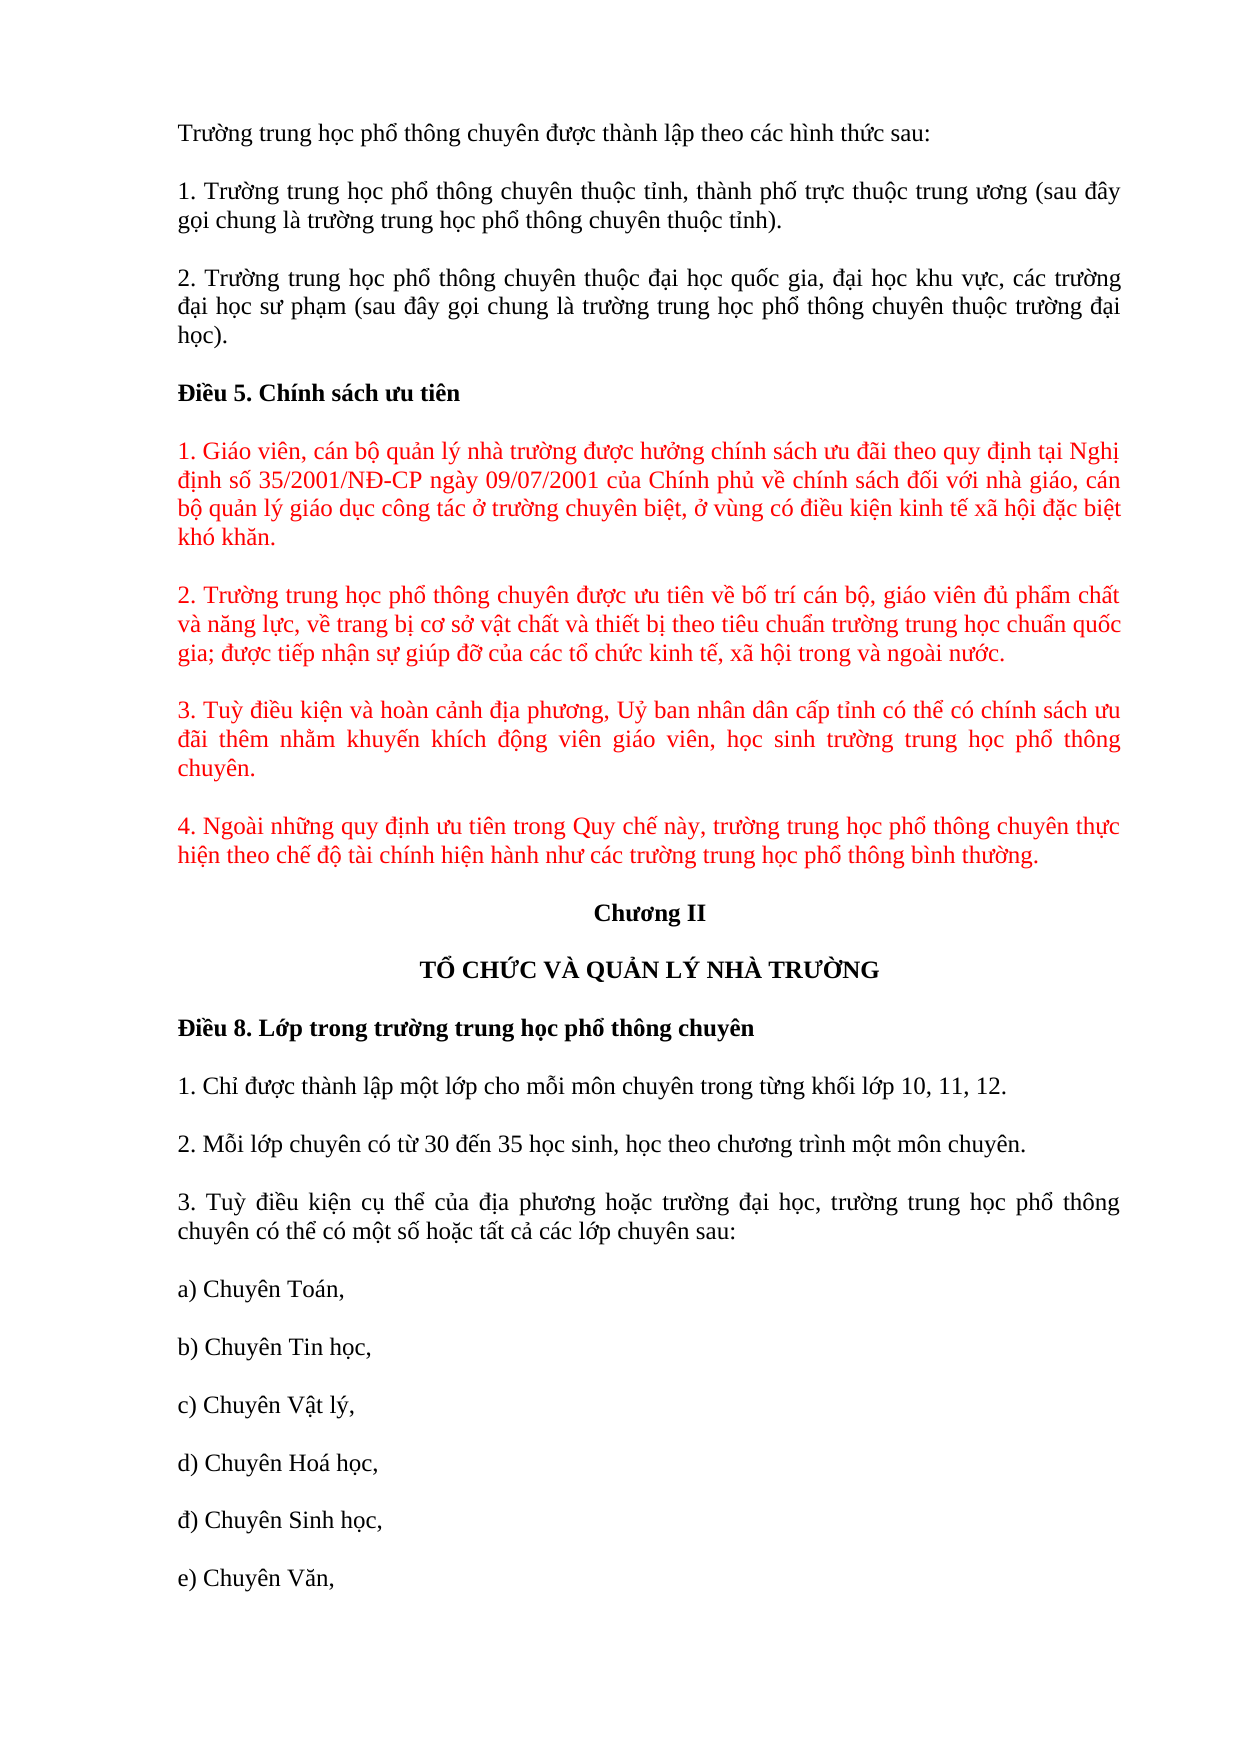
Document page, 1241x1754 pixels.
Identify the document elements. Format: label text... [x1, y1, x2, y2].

text 4. Ngoài những quy định ưu tiên trong Quy chế này, trường trung học phổ thông chuyên thực hiện theo chế độ tài chính hiện hành như các trường trung học phổ thông bình thường. [177, 811, 1122, 868]
text c) Chuyên Vật lý, [177, 1390, 1122, 1418]
text 2. Trường trung học phổ thông chuyên thuộc đại học quốc gia, đại học khu vực, các trường đại học sư phạm (sau đây gọi chung là trường trung học phổ thông chuyên thuộc trường đại học). [177, 263, 1122, 349]
text đ) Chuyên Sinh học, [177, 1506, 1122, 1534]
text 3. Tuỳ điều kiện và hoàn cảnh địa phương, Uỷ ban nhân dân cấp tỉnh có thể có chính sách ưu đãi thêm nhằm khuyến khích động viên giáo viên, học sinh trường trung học phổ thông chuyên. [177, 696, 1122, 782]
text 3. Tuỳ điều kiện cụ thể của địa phương hoặc trường đại học, trường trung học phổ thông chuyên có thể có một số hoặc tất cả các lớp chuyên sau: [177, 1187, 1122, 1245]
text b) Chuyên Tin học, [177, 1332, 1122, 1361]
text 2. Trường trung học phổ thông chuyên được ưu tiên về bố trí cán bộ, giáo viên đủ phẩm chất và năng lực, về trang bị cơ sở vật chất và thiết bị theo tiêu chuẩn trường trung học chuẩn quốc gia; được tiếp nhận sự giúp đỡ của các tổ chức kinh tế, xã hội trong và ngoài nước. [177, 580, 1122, 666]
text e) Chuyên Văn, [177, 1563, 1122, 1592]
text Chương II [177, 898, 1122, 926]
text TỔ CHỨC VÀ QUẢN LÝ NHÀ TRƯỜNG [177, 956, 1122, 984]
text 1. Chỉ được thành lập một lớp cho mỗi môn chuyên trong từng khối lớp 10, 11, 12. [177, 1071, 1122, 1100]
text Điều 5. Chính sách ưu tiên [177, 378, 1122, 407]
text a) Chuyên Toán, [177, 1274, 1122, 1303]
text 2. Mỗi lớp chuyên có từ 30 đến 35 học sinh, học theo chương trình một môn chuyên. [177, 1129, 1122, 1158]
text 1. Giáo viên, cán bộ quản lý nhà trường được hưởng chính sách ưu đãi theo quy định tại Nghị định số 35/2001/NĐ-CP ngày 09/07/2001 của Chính phủ về chính sách đối với nhà giáo, cán bộ quản lý giáo dục công tác ở trường chuyên biệt, ở vùng có điều kiện kinh tế xã hội đặc biệt khó khăn. [177, 436, 1122, 551]
text 1. Trường trung học phổ thông chuyên thuộc tỉnh, thành phố trực thuộc trung ương (sau đây gọi chung là trường trung học phổ thông chuyên thuộc tỉnh). [177, 176, 1122, 233]
text d) Chuyên Hoá học, [177, 1448, 1122, 1476]
text Trường trung học phổ thông chuyên được thành lập theo các hình thức sau: [177, 118, 1122, 147]
text Điều 8. Lớp trong trường trung học phổ thông chuyên [177, 1013, 1122, 1042]
